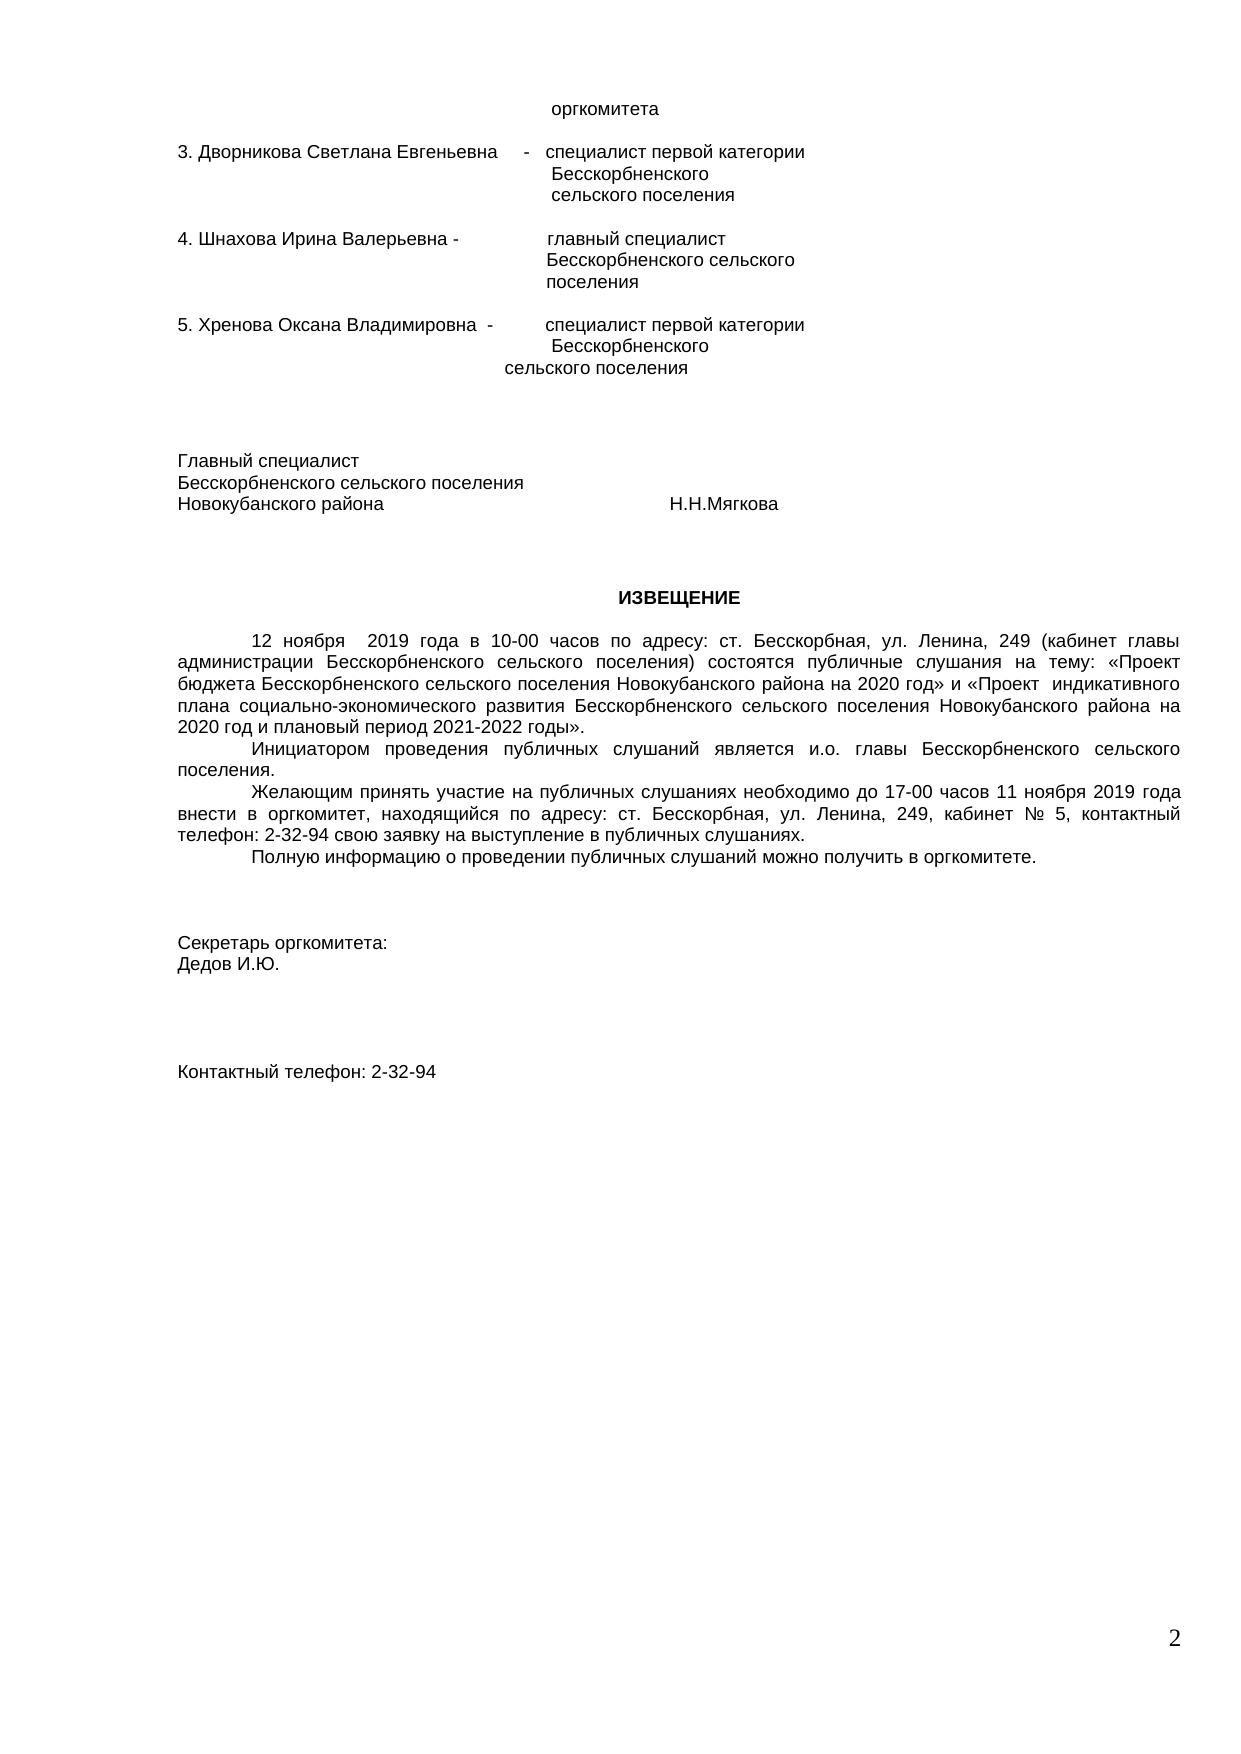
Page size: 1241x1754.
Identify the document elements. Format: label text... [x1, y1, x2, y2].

text Бесскорбненского сельского поселения [177, 472, 1181, 493]
text Желающим принять участие на публичных слушаниях необходимо до 17-00 часов 11 ноября 2019 года внести в оргкомитет, находящийся по адресу: ст. Бесскорбная, ул. Ленина, 249, кабинет № 5, контактный телефон: 2-32-94 свою заявку на выступление в публичных слушаниях. [177, 781, 1181, 845]
text Новокубанского района Н.Н.Мягкова [177, 493, 1181, 515]
text оргкомитета [177, 98, 1181, 119]
text Главный специалист [177, 450, 1181, 472]
text 5. Хренова Оксана Владимировна - специалист первой категории [177, 313, 1181, 335]
text 4. Шнахова Ирина Валерьевна - главный специалист [177, 227, 1181, 249]
text ИЗВЕЩЕНИЕ [177, 587, 1181, 608]
text сельского поселения [177, 184, 1181, 206]
text Дедов И.Ю. [177, 953, 1181, 975]
text Инициатором проведения публичных слушаний является и.о. главы Бесскорбненского сельского поселения. [177, 738, 1181, 781]
text Контактный телефон: 2-32-94 [177, 1061, 1181, 1083]
text 12 ноября 2019 года в 10-00 часов по адресу: ст. Бесскорбная, ул. Ленина, 249 (кабинет главы администрации Бесскорбненского сельского поселения) состоятся публичные слушания на тему: «Проект бюджета Бесскорбненского сельского поселения Новокубанского района на 2020 год» и «Проект индикативного плана социально-экономического развития Бесскорбненского сельского поселения Новокубанского района на 2020 год и плановый период 2021-2022 годы». [177, 630, 1181, 738]
text поселения [177, 270, 1181, 292]
text сельского поселения [177, 357, 1181, 378]
text Бесскорбненского [177, 335, 1181, 357]
text Бесскорбненского [177, 163, 1181, 184]
text Полную информацию о проведении публичных слушаний можно получить в оргкомитете. [177, 845, 1181, 867]
text Секретарь оргкомитета: [177, 932, 1181, 953]
text 3. Дворникова Светлана Евгеньевна - специалист первой категории [177, 141, 1181, 163]
text Бесскорбненского сельского [177, 249, 1181, 270]
